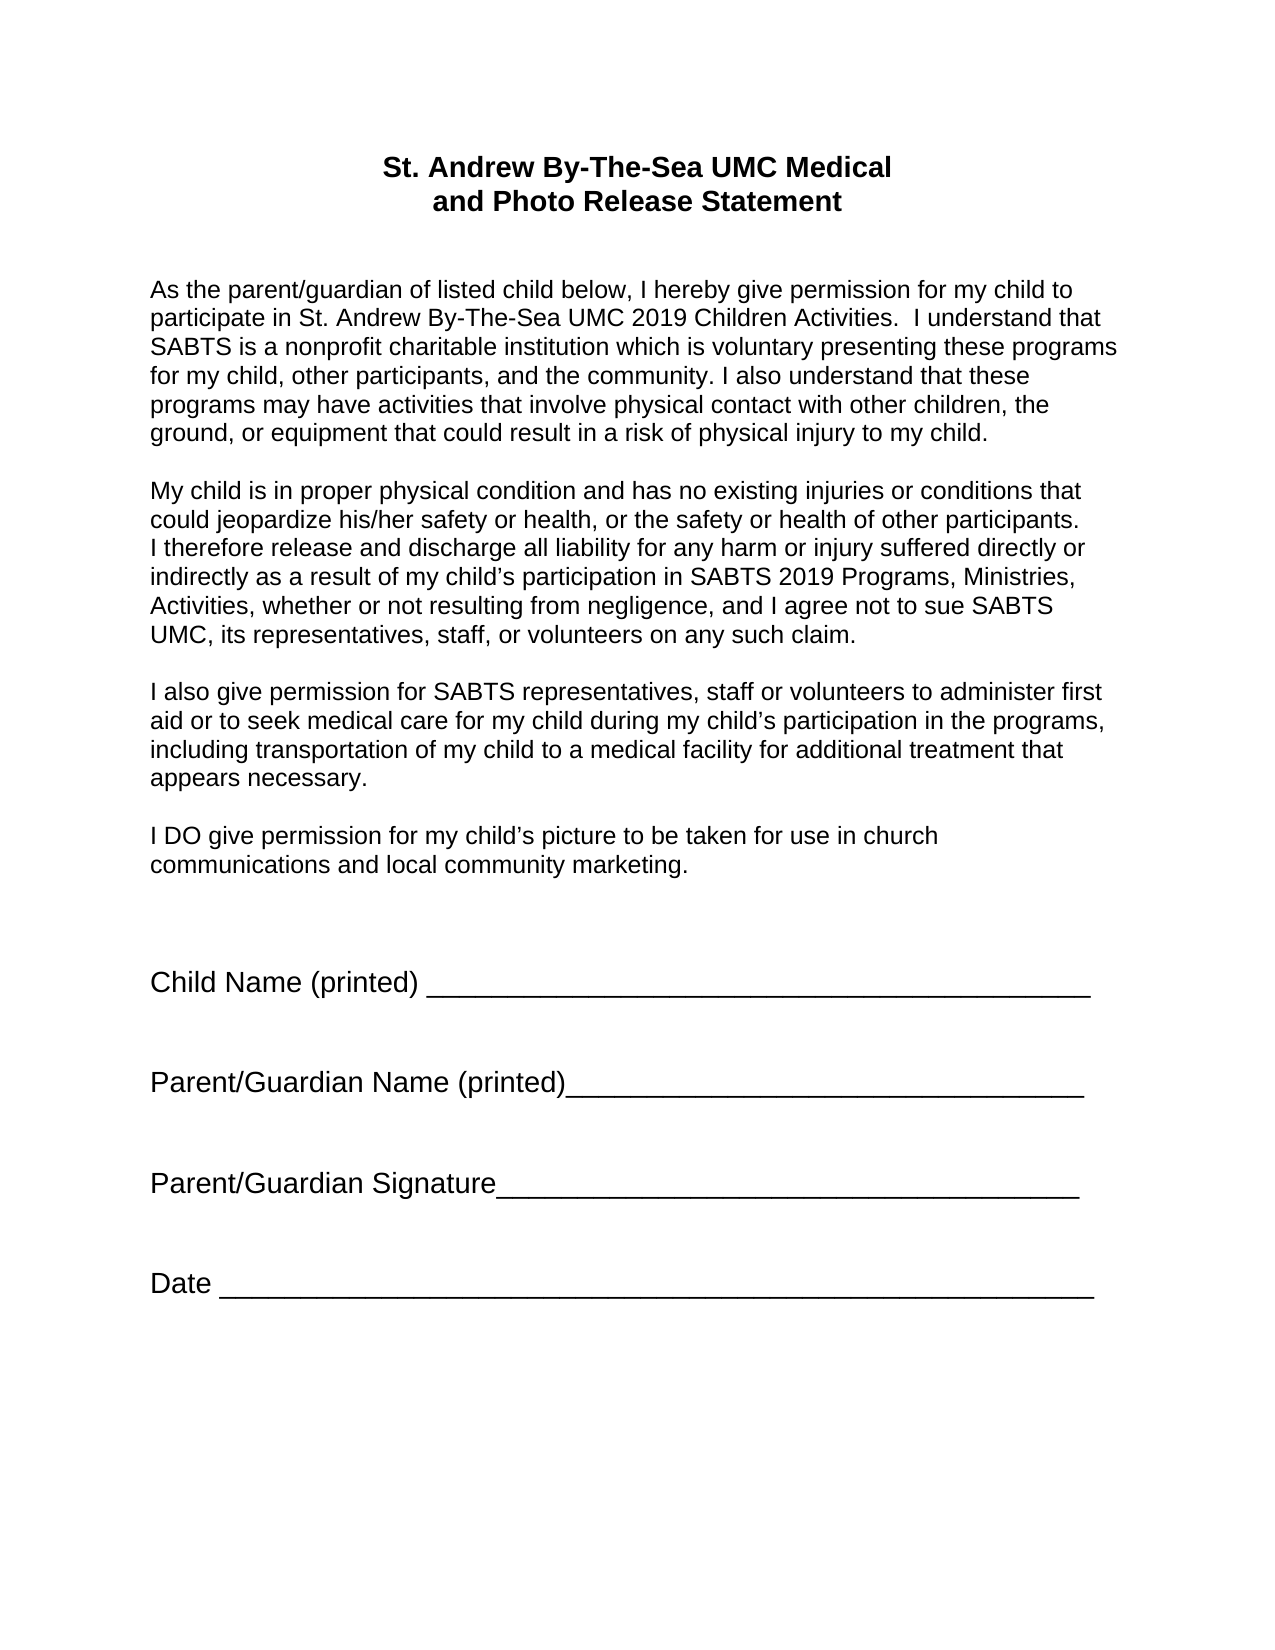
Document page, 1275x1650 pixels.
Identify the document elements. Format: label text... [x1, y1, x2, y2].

text Date ______________________________________________________ [150, 1266, 1125, 1300]
text and Photo Release Statement [150, 183, 1125, 217]
text As the parent/guardian of listed child below, I hereby give permission for my child to participate in St. Andrew By-The-Sea UMC 2019 Children Activities. I understand that SABTS is a nonprofit charitable institution which is voluntary presenting these programs for my child, other participants, and the community. I also understand that these programs may have activities that involve physical contact with other children, the ground, or equipment that could result in a risk of physical injury to my child. [150, 274, 1125, 447]
text I also give permission for SABTS representatives, staff or volunteers to administer first aid or to seek medical care for my child during my child’s participation in the programs, including transportation of my child to a medical facility for additional treatment that appears necessary. [150, 677, 1125, 792]
text My child is in proper physical condition and has no existing injuries or conditions that could jeopardize his/her safety or health, or the safety or health of other participants. I therefore release and discharge all liability for any harm or injury suffered directly or indirectly as a result of my child’s participation in SABTS 2019 Programs, Ministries, Activities, whether or not resulting from negligence, and I agree not to sue SABTS UMC, its representatives, staff, or volunteers on any such claim. [150, 476, 1125, 648]
text Parent/Guardian Signature____________________________________ [150, 1166, 1125, 1199]
text Child Name (printed) _________________________________________ [150, 964, 1125, 998]
text Parent/Guardian Name (printed)________________________________ [150, 1065, 1125, 1099]
text St. Andrew By-The-Sea UMC Medical [150, 150, 1125, 183]
text I DO give permission for my child’s picture to be taken for use in church communications and local community marketing. [150, 821, 1125, 878]
